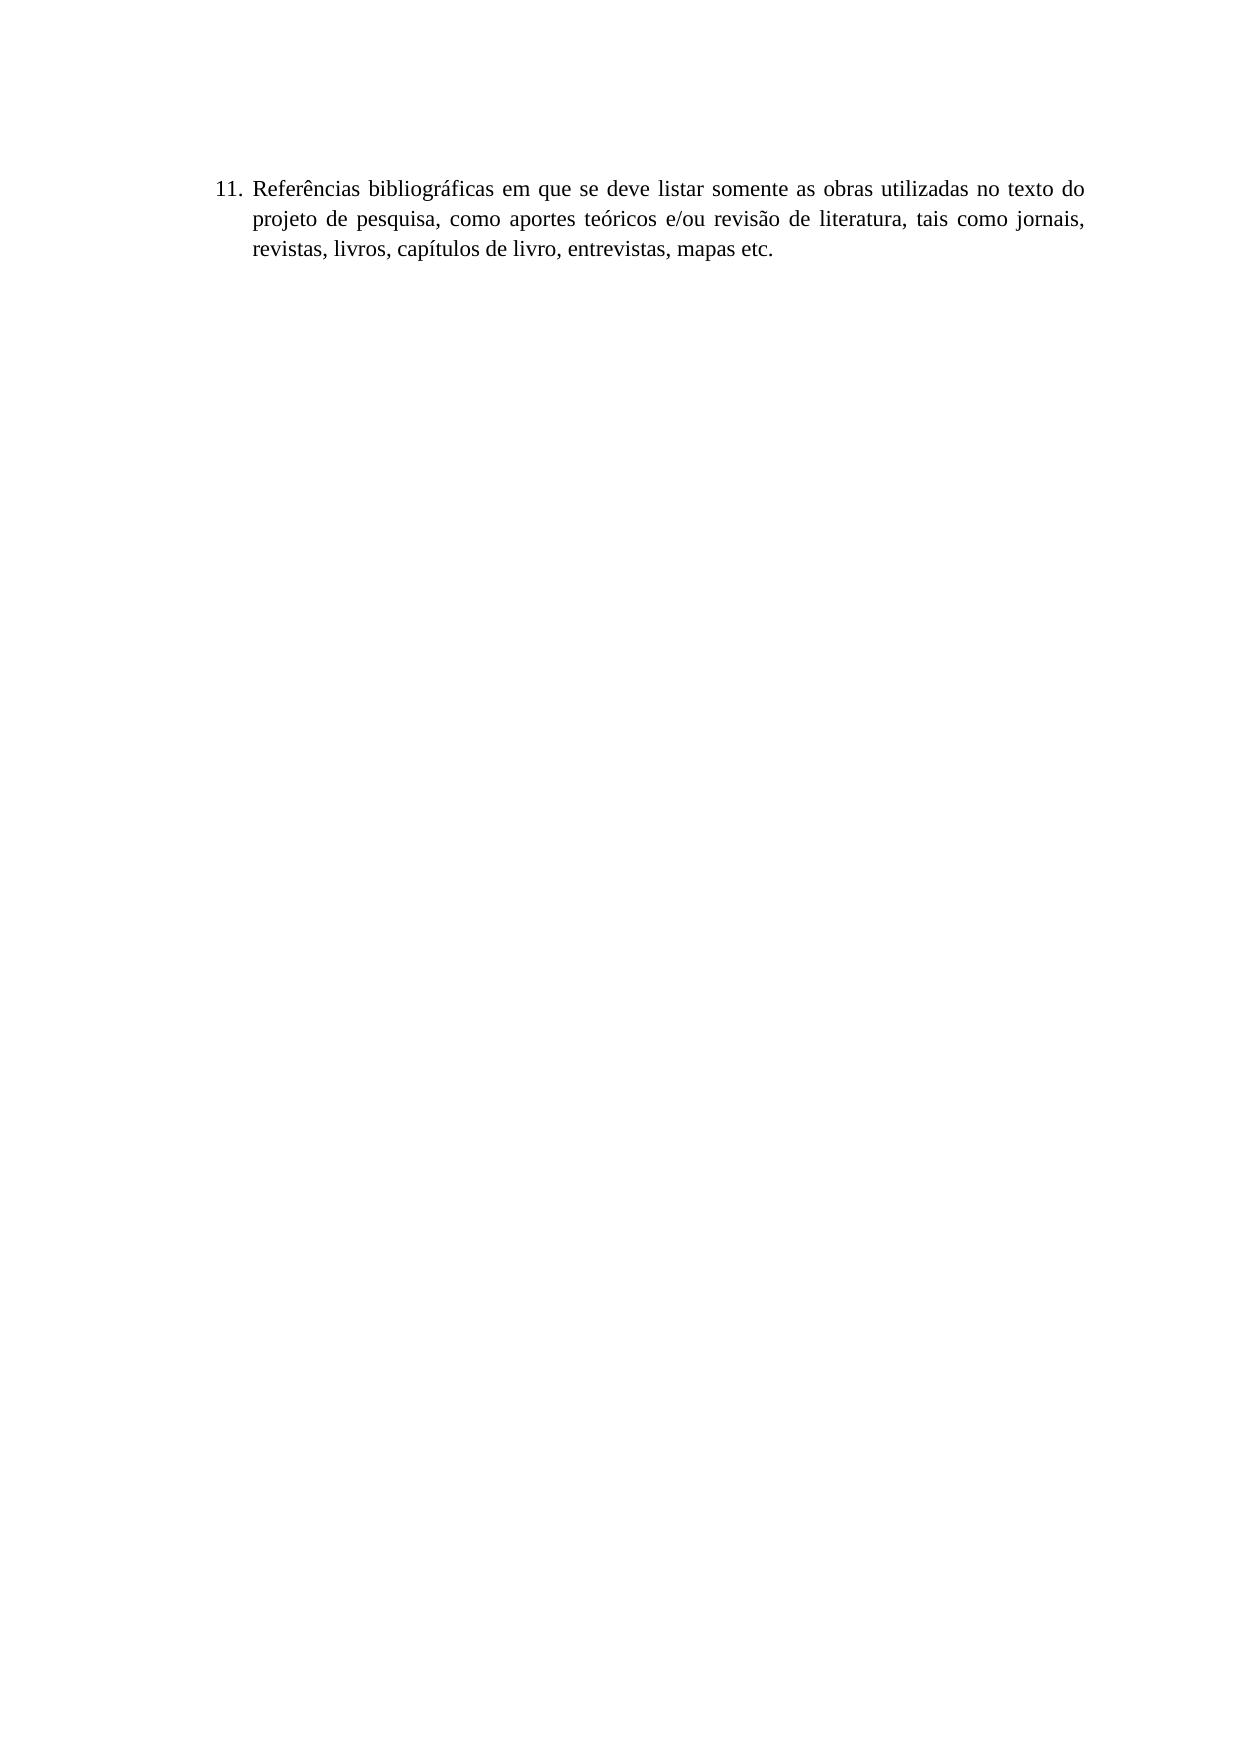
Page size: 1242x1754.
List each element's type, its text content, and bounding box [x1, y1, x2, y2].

list Referências bibliográficas em que se deve listar somente as obras utilizadas no texto do projeto de pesquisa, como aportes teóricos e/ou revisão de literatura, tais como jornais, revistas, livros, capítulos de livro, entrevistas, mapas etc. [215, 175, 1086, 261]
